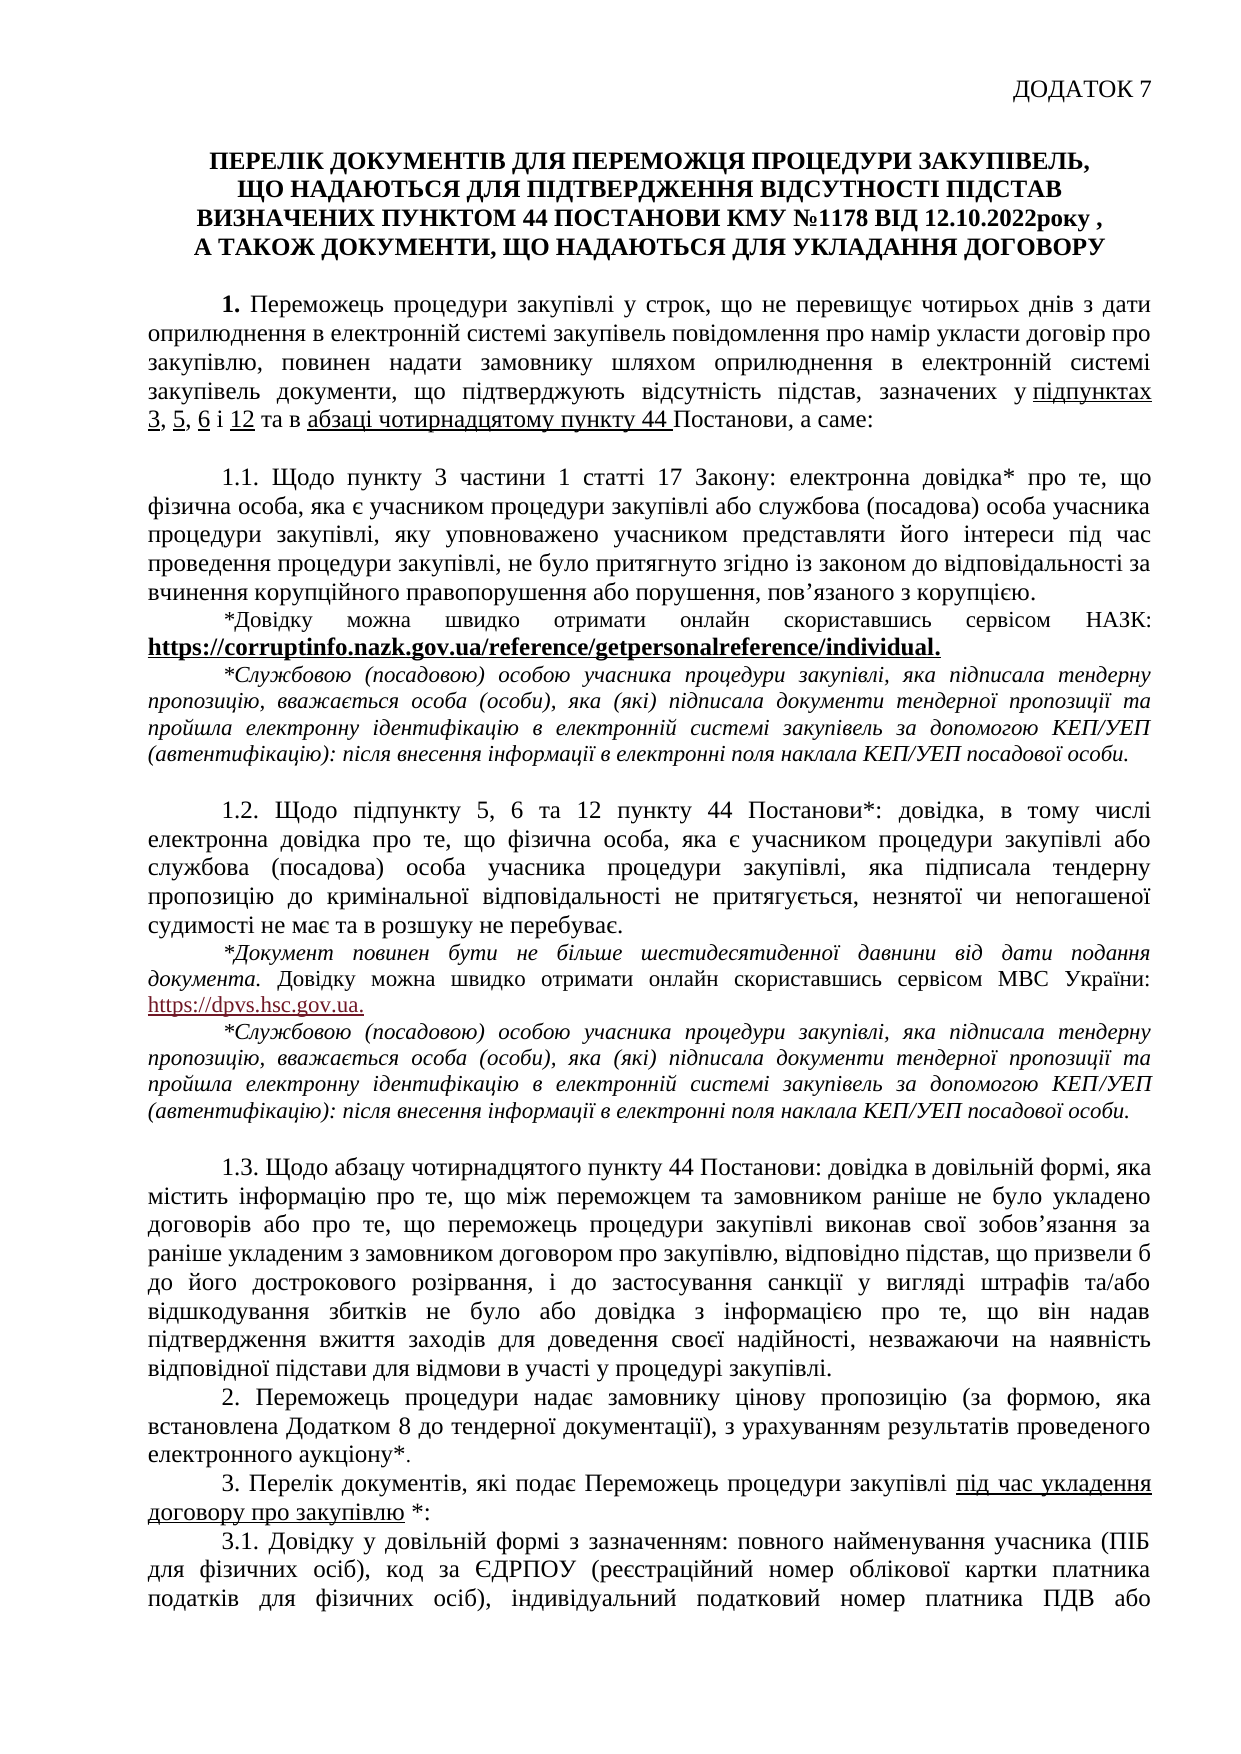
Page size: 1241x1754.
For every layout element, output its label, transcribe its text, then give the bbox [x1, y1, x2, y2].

text *Довідку можна швидко отримати онлайн скориставшись сервісом НАЗК: https://corruptinfo.nazk.gov.ua/reference/getpersonalreference/individual. [148, 606, 1152, 661]
text ДОДАТОК 7 [148, 74, 1152, 103]
text ПЕРЕЛІК ДОКУМЕНТІВ ДЛЯ ПЕРЕМОЖЦЯ ПРОЦЕДУРИ ЗАКУПІВЕЛЬ, [148, 146, 1152, 174]
text *Службовою (посадовою) особою учасника процедури закупівлі, яка підписала тендерну пропозицію, вважається особа (особи), яка (які) підписала документи тендерної пропозиції та пройшла електронну ідентифікацію в електронній системі закупівель за допомогою КЕП/УЕП (автентифікацію): після внесення інформації в електронні поля наклала КЕП/УЕП посадової особи. [148, 1018, 1152, 1123]
text 1.1. Щодо пункту 3 частини 1 статті 17 Закону: електронна довідка* про те, що фізична особа, яка є учасником процедури закупівлі або службова (посадова) особа учасника процедури закупівлі, яку уповноважено учасником представляти його інтереси під час проведення процедури закупівлі, не було притягнуто згідно із законом до відповідальності за вчинення корупційного правопорушення або порушення, пов’язаного з корупцією. [148, 462, 1152, 606]
text А ТАКОЖ ДОКУМЕНТИ, ЩО НАДАЮТЬСЯ ДЛЯ УКЛАДАННЯ ДОГОВОРУ [148, 232, 1152, 261]
text 1.3. Щодо абзацу чотирнадцятого пункту 44 Постанови: довідка в довільній формі, яка містить інформацію про те, що між переможцем та замовником раніше не було укладено договорів або про те, що переможець процедури закупівлі виконав свої зобов’язання за раніше укладеним з замовником договором про закупівлю, відповідно підстав, що призвели б до його дострокового розірвання, і до застосування санкції у вигляді штрафів та/або відшкодування збитків не було або довідка з інформацією про те, що він надав підтвердження вжиття заходів для доведення своєї надійності, незважаючи на наявність відповідної підстави для відмови в участі у процедурі закупівлі. [148, 1152, 1152, 1382]
text 2. Переможець процедури надає замовнику цінову пропозицію (за формою, яка встановлена Додатком 8 до тендерної документації), з урахуванням результатів проведеного електронного аукціону*. [148, 1382, 1152, 1468]
text 1.2. Щодо підпункту 5, 6 та 12 пункту 44 Постанови*: довідка, в тому числі електронна довідка про те, що фізична особа, яка є учасником процедури закупівлі або службова (посадова) особа учасника процедури закупівлі, яка підписала тендерну пропозицію до кримінальної відповідальності не притягується, незнятої чи непогашеної судимості не має та в розшуку не перебуває. [148, 795, 1152, 939]
text *Документ повинен бути не більше шестидесятиденної давнини від дати подання документа. Довідку можна швидко отримати онлайн скориставшись сервісом МВС України: https://dpvs.hsc.gov.ua. [148, 939, 1152, 1018]
text ЩО НАДАЮТЬСЯ ДЛЯ ПІДТВЕРДЖЕННЯ ВІДСУТНОСТІ ПІДСТАВ ВИЗНАЧЕНИХ ПУНКТОМ 44 ПОСТАНОВИ КМУ №1178 ВІД 12.10.2022року , [148, 174, 1152, 232]
text 3. Перелік документів, які подає Переможець процедури закупівлі під час укладення договору про закупівлю *: [148, 1468, 1152, 1526]
text *Службовою (посадовою) особою учасника процедури закупівлі, яка підписала тендерну пропозицію, вважається особа (особи), яка (які) підписала документи тендерної пропозиції та пройшла електронну ідентифікацію в електронній системі закупівель за допомогою КЕП/УЕП (автентифікацію): після внесення інформації в електронні поля наклала КЕП/УЕП посадової особи. [148, 661, 1152, 766]
text 1. Переможець процедури закупівлі у строк, що не перевищує чотирьох днів з дати оприлюднення в електронній системі закупівель повідомлення про намір укласти договір про закупівлю, повинен надати замовнику шляхом оприлюднення в електронній системі закупівель документи, що підтверджують відсутність підстав, зазначених у підпунктах 3, 5, 6 і 12 та в абзаці чотирнадцятому пункту 44 Постанови, а саме: [148, 289, 1152, 433]
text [148, 1526, 1152, 1612]
